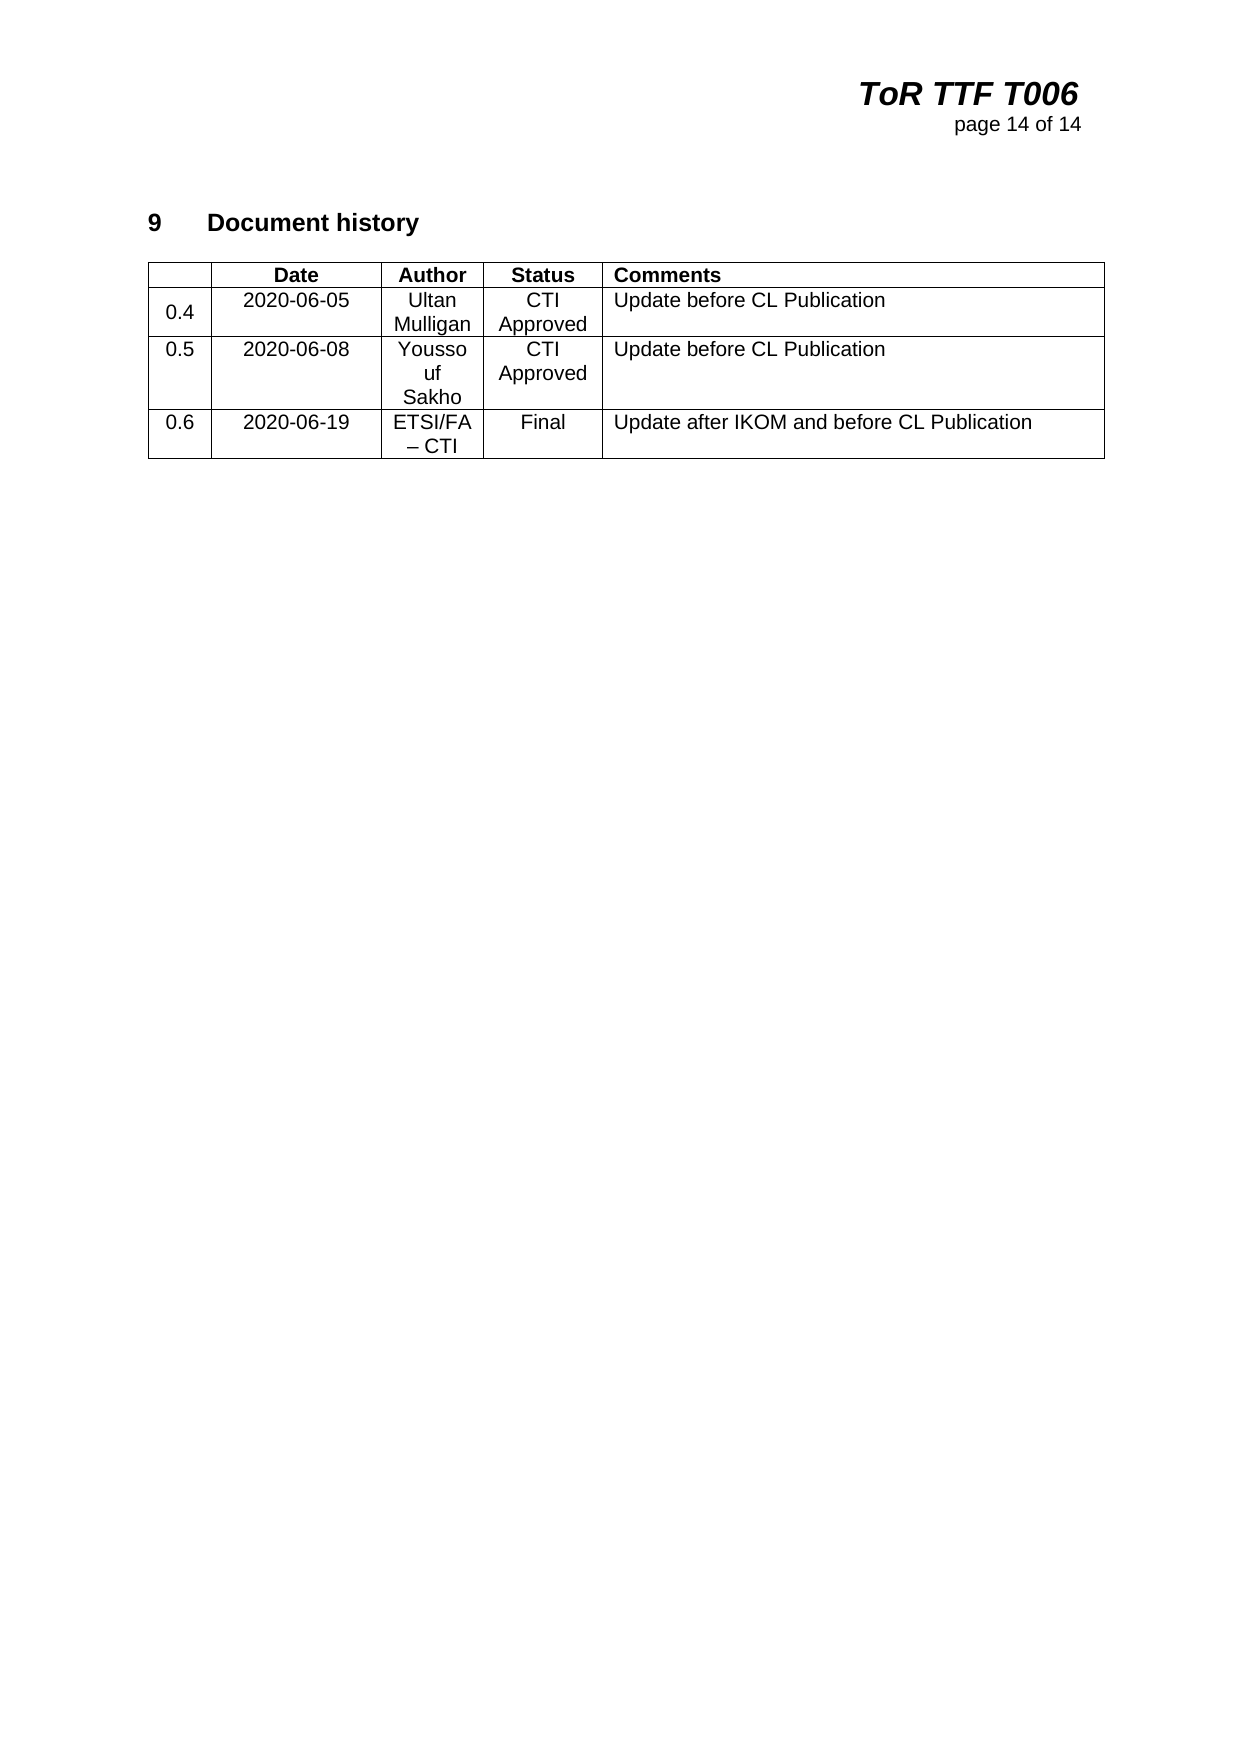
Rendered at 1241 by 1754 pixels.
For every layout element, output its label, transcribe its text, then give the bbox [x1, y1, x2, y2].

table_cell Final [484, 410, 602, 458]
table_cell ETSI/FA – CTI [382, 410, 483, 458]
table_cell CTI Approved [484, 337, 602, 409]
table_cell Update after IKOM and before CL Publication [603, 410, 1104, 458]
table_header [149, 263, 211, 287]
table_cell 0.4 [149, 288, 211, 336]
table_header Status [484, 263, 602, 287]
table_cell Update before CL Publication [603, 337, 1104, 409]
table_cell 2020-06-19 [212, 410, 381, 458]
table_cell 2020-06-05 [212, 288, 381, 336]
table_cell 2020-06-08 [212, 337, 381, 409]
table_cell Ultan Mulligan [382, 288, 483, 336]
table_cell 0.5 [149, 337, 211, 409]
table_header Author [382, 263, 483, 287]
table_header Date [212, 263, 381, 287]
table_cell CTI Approved [484, 288, 602, 336]
table_cell Youssouf Sakho [382, 337, 483, 409]
table_header Comments [603, 263, 1104, 287]
subtitle Document history [148, 208, 1092, 237]
table_cell Update before CL Publication [603, 288, 1104, 336]
table_cell 0.6 [149, 410, 211, 458]
